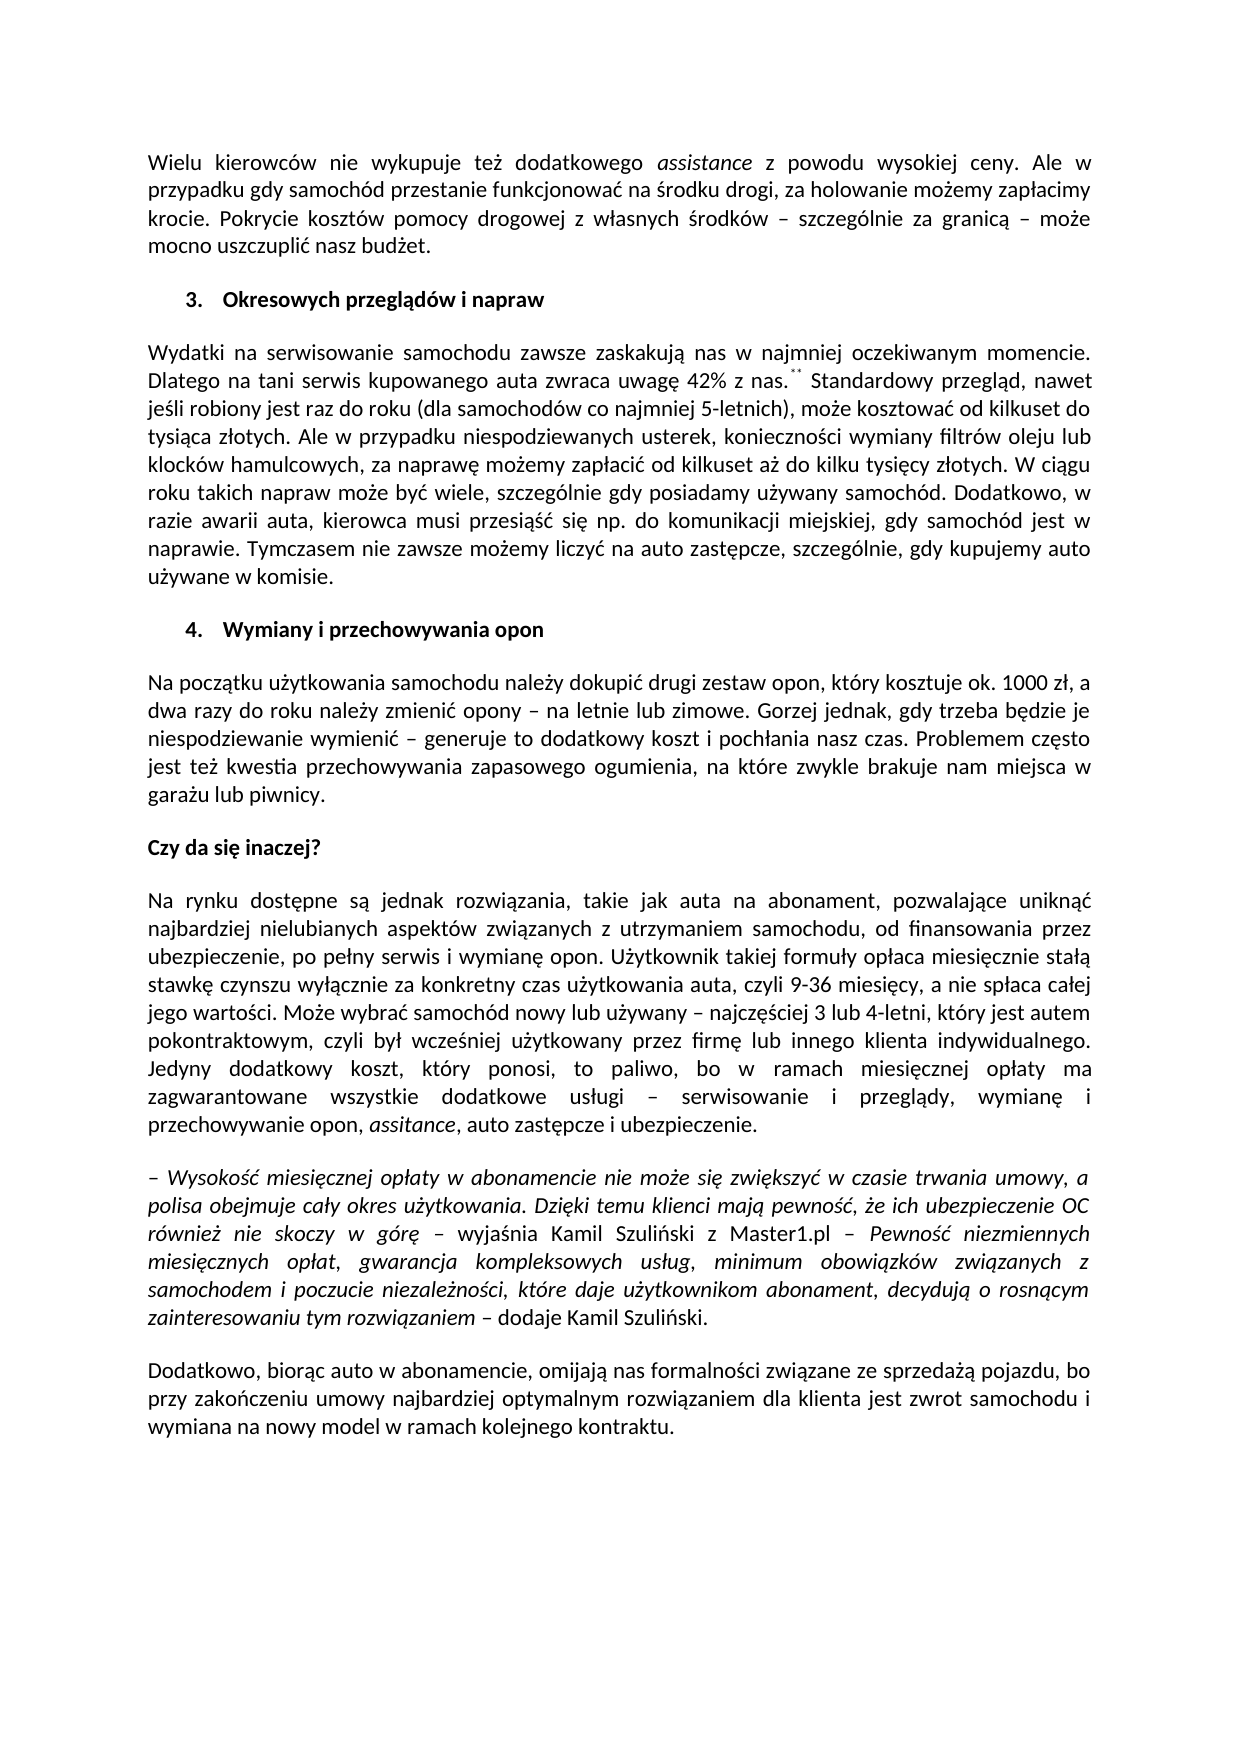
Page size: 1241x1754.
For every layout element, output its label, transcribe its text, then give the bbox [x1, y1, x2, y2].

text Wydatki na serwisowanie samochodu zawsze zaskakują nas w najmniej oczekiwanym momencie. Dlatego na tani serwis kupowanego auta zwraca uwagę 42% z nas.** Standardowy przegląd, nawet jeśli robiony jest raz do roku (dla samochodów co najmniej 5-letnich), może kosztować od kilkuset do tysiąca złotych. Ale w przypadku niespodziewanych usterek, konieczności wymiany filtrów oleju lub klocków hamulcowych, za naprawę możemy zapłacić od kilkuset aż do kilku tysięcy złotych. W ciągu roku takich napraw może być wiele, szczególnie gdy posiadamy używany samochód. Dodatkowo, w razie awarii auta, kierowca musi przesiąść się np. do komunikacji miejskiej, gdy samochód jest w naprawie. Tymczasem nie zawsze możemy liczyć na auto zastępcze, szczególnie, gdy kupujemy auto używane w komisie. [148, 338, 1093, 590]
list Okresowych przeglądów i napraw [185, 285, 1093, 313]
list Wymiany i przechowywania opon [185, 615, 1093, 643]
text Czy da się inaczej? [148, 833, 1093, 861]
text Na rynku dostępne są jednak rozwiązania, takie jak auta na abonament, pozwalające uniknąć najbardziej nielubianych aspektów związanych z utrzymaniem samochodu, od finansowania przez ubezpieczenie, po pełny serwis i wymianę opon. Użytkownik takiej formuły opłaca miesięcznie stałą stawkę czynszu wyłącznie za konkretny czas użytkowania auta, czyli 9-36 miesięcy, a nie spłaca całej jego wartości. Może wybrać samochód nowy lub używany – najczęściej 3 lub 4-letni, który jest autem pokontraktowym, czyli był wcześniej użytkowany przez firmę lub innego klienta indywidualnego. Jedyny dodatkowy koszt, który ponosi, to paliwo, bo w ramach miesięcznej opłaty ma zagwarantowane wszystkie dodatkowe usługi – serwisowanie i przeglądy, wymianę i przechowywanie opon, assitance, auto zastępcze i ubezpieczenie. [148, 886, 1093, 1138]
text Na początku użytkowania samochodu należy dokupić drugi zestaw opon, który kosztuje ok. 1000 zł, a dwa razy do roku należy zmienić opony – na letnie lub zimowe. Gorzej jednak, gdy trzeba będzie je niespodziewanie wymienić – generuje to dodatkowy koszt i pochłania nasz czas. Problemem często jest też kwestia przechowywania zapasowego ogumienia, na które zwykle brakuje nam miejsca w garażu lub piwnicy. [148, 668, 1093, 808]
text Wielu kierowców nie wykupuje też dodatkowego assistance z powodu wysokiej ceny. Ale w przypadku gdy samochód przestanie funkcjonować na środku drogi, za holowanie możemy zapłacimy krocie. Pokrycie kosztów pomocy drogowej z własnych środków – szczególnie za granicą – może mocno uszczuplić nasz budżet. [148, 148, 1093, 260]
text – Wysokość miesięcznej opłaty w abonamencie nie może się zwiększyć w czasie trwania umowy, a polisa obejmuje cały okres użytkowania. Dzięki temu klienci mają pewność, że ich ubezpieczenie OC również nie skoczy w górę – wyjaśnia Kamil Szuliński z Master1.pl – Pewność niezmiennych miesięcznych opłat, gwarancja kompleksowych usług, minimum obowiązków związanych z samochodem i poczucie niezależności, które daje użytkownikom abonament, decydują o rosnącym zainteresowaniu tym rozwiązaniem – dodaje Kamil Szuliński. [148, 1163, 1093, 1331]
text Dodatkowo, biorąc auto w abonamencie, omijają nas formalności związane ze sprzedażą pojazdu, bo przy zakończeniu umowy najbardziej optymalnym rozwiązaniem dla klienta jest zwrot samochodu i wymiana na nowy model w ramach kolejnego kontraktu. [148, 1356, 1093, 1440]
